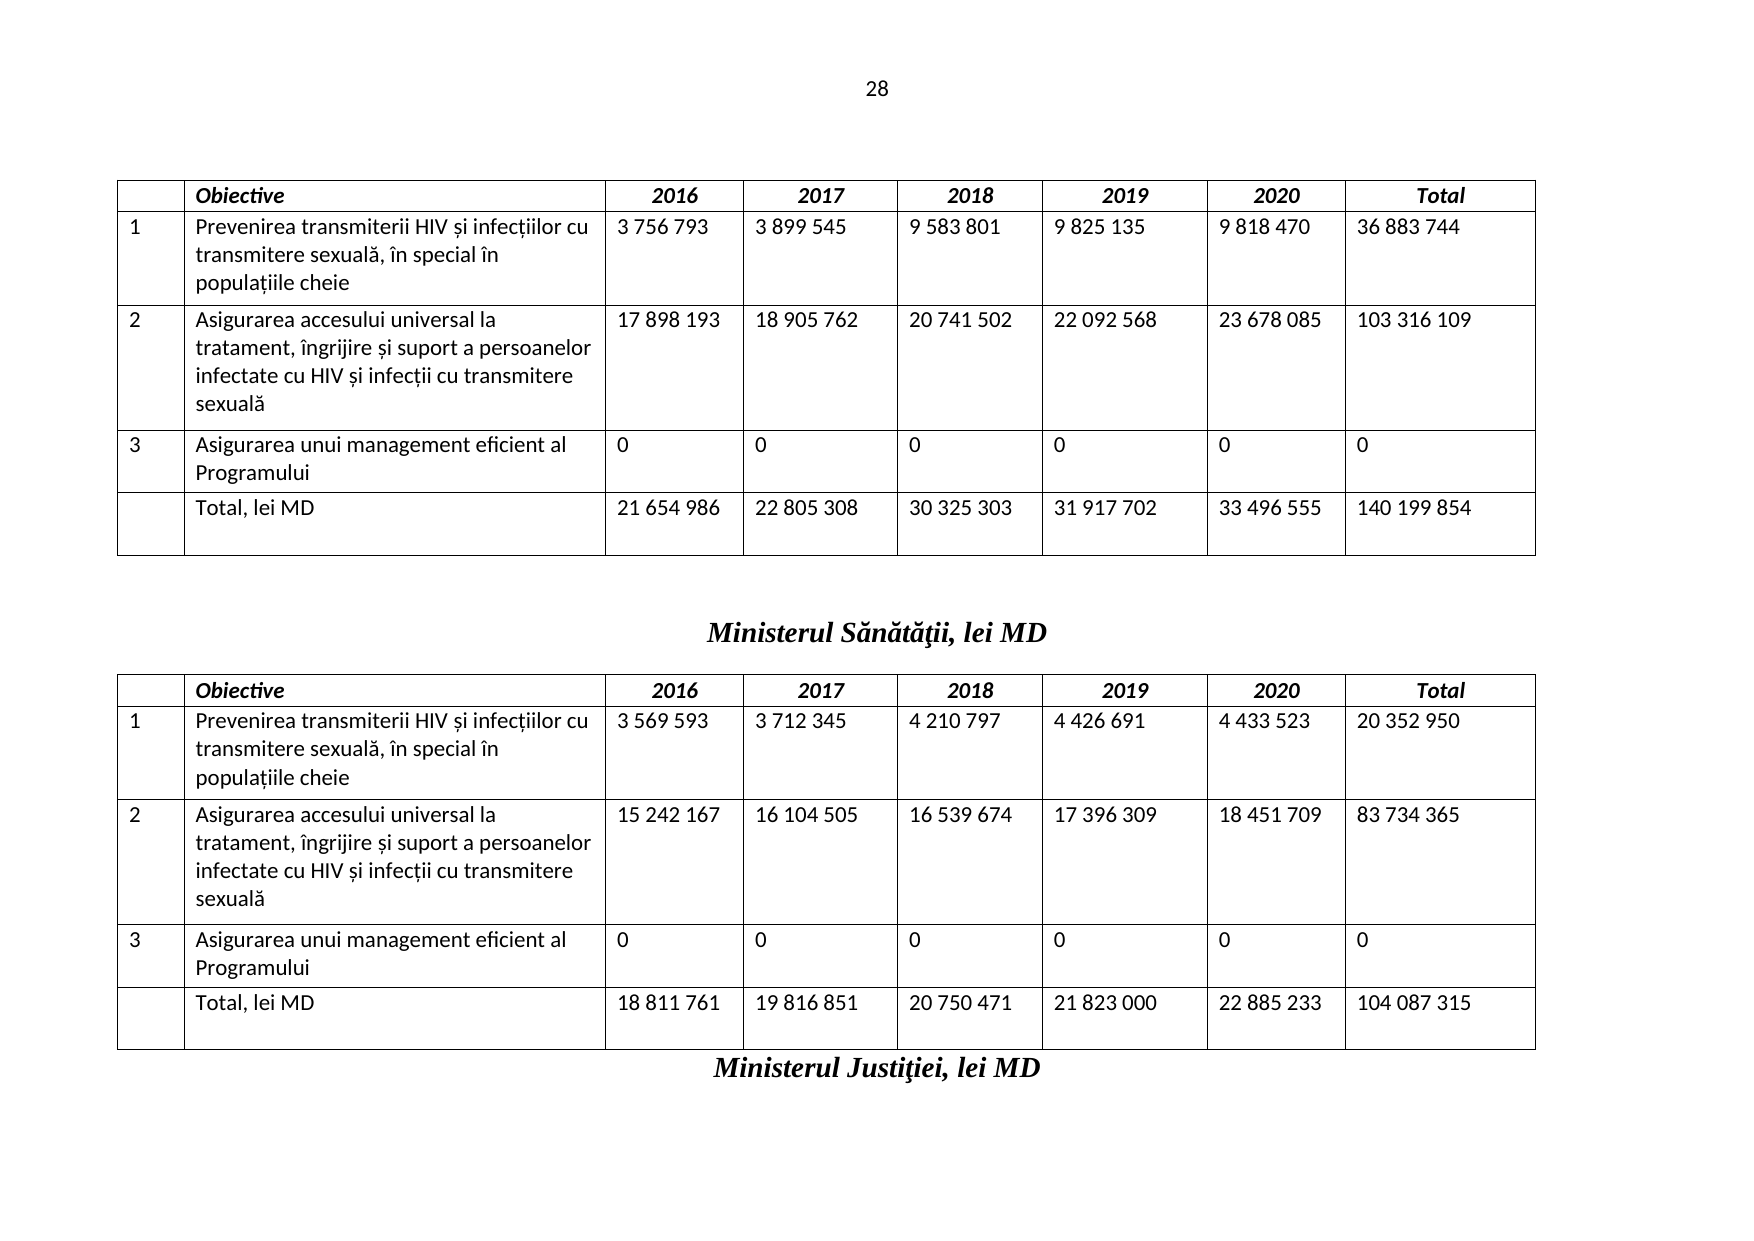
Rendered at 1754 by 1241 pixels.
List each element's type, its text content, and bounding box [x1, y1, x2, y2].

text Ministerul Justiţiei, lei MD [118, 1050, 1636, 1084]
table_cell 9 818 470 [1208, 212, 1345, 304]
table_cell 9 583 801 [898, 212, 1042, 304]
table_cell 0 [744, 925, 897, 987]
table_cell 0 [606, 925, 743, 987]
table_cell 21 654 986 [606, 493, 743, 554]
table_cell 1 [118, 707, 184, 799]
table_cell 3 [118, 431, 184, 492]
table_cell 20 750 471 [898, 988, 1042, 1049]
table_cell 0 [744, 431, 897, 492]
table_cell 16 104 505 [744, 800, 897, 924]
table_cell 9 825 135 [1043, 212, 1207, 304]
table_header 2020 [1208, 181, 1345, 211]
table_cell 0 [1043, 925, 1207, 987]
table_cell 19 816 851 [744, 988, 897, 1049]
table_header 2019 [1043, 675, 1207, 706]
table_cell 18 451 709 [1208, 800, 1345, 924]
table_cell 0 [1346, 431, 1535, 492]
table_cell Total, lei MD [185, 988, 605, 1049]
table_header 2016 [606, 675, 743, 706]
table_cell 0 [606, 431, 743, 492]
table_cell 18 905 762 [744, 306, 897, 429]
table_cell 18 811 761 [606, 988, 743, 1049]
table_cell 20 352 950 [1346, 707, 1535, 799]
table_cell 16 539 674 [898, 800, 1042, 924]
table_cell 140 199 854 [1346, 493, 1535, 554]
table_cell 17 396 309 [1043, 800, 1207, 924]
table_cell 0 [1208, 431, 1345, 492]
table_header Total [1346, 675, 1535, 706]
table_cell 3 899 545 [744, 212, 897, 304]
table_header 2017 [744, 675, 897, 706]
table_cell 0 [1208, 925, 1345, 987]
table_cell 1 [118, 212, 184, 304]
table_cell 2 [118, 306, 184, 429]
table_cell 22 092 568 [1043, 306, 1207, 429]
table_cell 3 712 345 [744, 707, 897, 799]
table_cell 103 316 109 [1346, 306, 1535, 429]
table_cell 104 087 315 [1346, 988, 1535, 1049]
table_cell [118, 493, 184, 554]
table_cell 23 678 085 [1208, 306, 1345, 429]
table_cell [118, 988, 184, 1049]
table_header [118, 675, 184, 706]
table_cell 17 898 193 [606, 306, 743, 429]
table_cell 4 433 523 [1208, 707, 1345, 799]
table_header [118, 181, 184, 211]
table_cell 0 [898, 431, 1042, 492]
table_cell 21 823 000 [1043, 988, 1207, 1049]
table_header Obiective [185, 675, 605, 706]
table_cell 0 [898, 925, 1042, 987]
table_cell 2 [118, 800, 184, 924]
table_cell 83 734 365 [1346, 800, 1535, 924]
table_cell 0 [1043, 431, 1207, 492]
table_cell Asigurarea unui management eficient al Programului [185, 431, 605, 492]
table_cell 36 883 744 [1346, 212, 1535, 304]
table_cell 33 496 555 [1208, 493, 1345, 554]
table_header 2016 [606, 181, 743, 211]
table_header 2020 [1208, 675, 1345, 706]
table_header Obiective [185, 181, 605, 211]
table_header 2018 [898, 181, 1042, 211]
table_cell 4 210 797 [898, 707, 1042, 799]
table_cell 0 [1346, 925, 1535, 987]
table_cell Asigurarea accesului universal la tratament, îngrijire şi suport a persoanelor infectate cu HIV şi infecţii cu transmitere sexuală [185, 800, 605, 924]
table_cell Prevenirea transmiterii HIV şi infecţiilor cu transmitere sexuală, în special în populaţiile cheie [185, 707, 605, 799]
table_header 2018 [898, 675, 1042, 706]
table_cell 4 426 691 [1043, 707, 1207, 799]
table_cell 20 741 502 [898, 306, 1042, 429]
table_header 2019 [1043, 181, 1207, 211]
table_cell 3 569 593 [606, 707, 743, 799]
text Ministerul Sănătăţii, lei MD [118, 615, 1636, 648]
table_cell Asigurarea accesului universal la tratament, îngrijire şi suport a persoanelor infectate cu HIV şi infecţii cu transmitere sexuală [185, 306, 605, 429]
table_cell 22 805 308 [744, 493, 897, 554]
table_cell Asigurarea unui management eficient al Programului [185, 925, 605, 987]
table_cell 3 [118, 925, 184, 987]
table_cell 15 242 167 [606, 800, 743, 924]
table_cell 3 756 793 [606, 212, 743, 304]
table_header 2017 [744, 181, 897, 211]
table_cell 30 325 303 [898, 493, 1042, 554]
table_cell 31 917 702 [1043, 493, 1207, 554]
table_cell Total, lei MD [185, 493, 605, 554]
table_cell 22 885 233 [1208, 988, 1345, 1049]
table_header Total [1346, 181, 1535, 211]
table_cell Prevenirea transmiterii HIV şi infecţiilor cu transmitere sexuală, în special în populaţiile cheie [185, 212, 605, 304]
